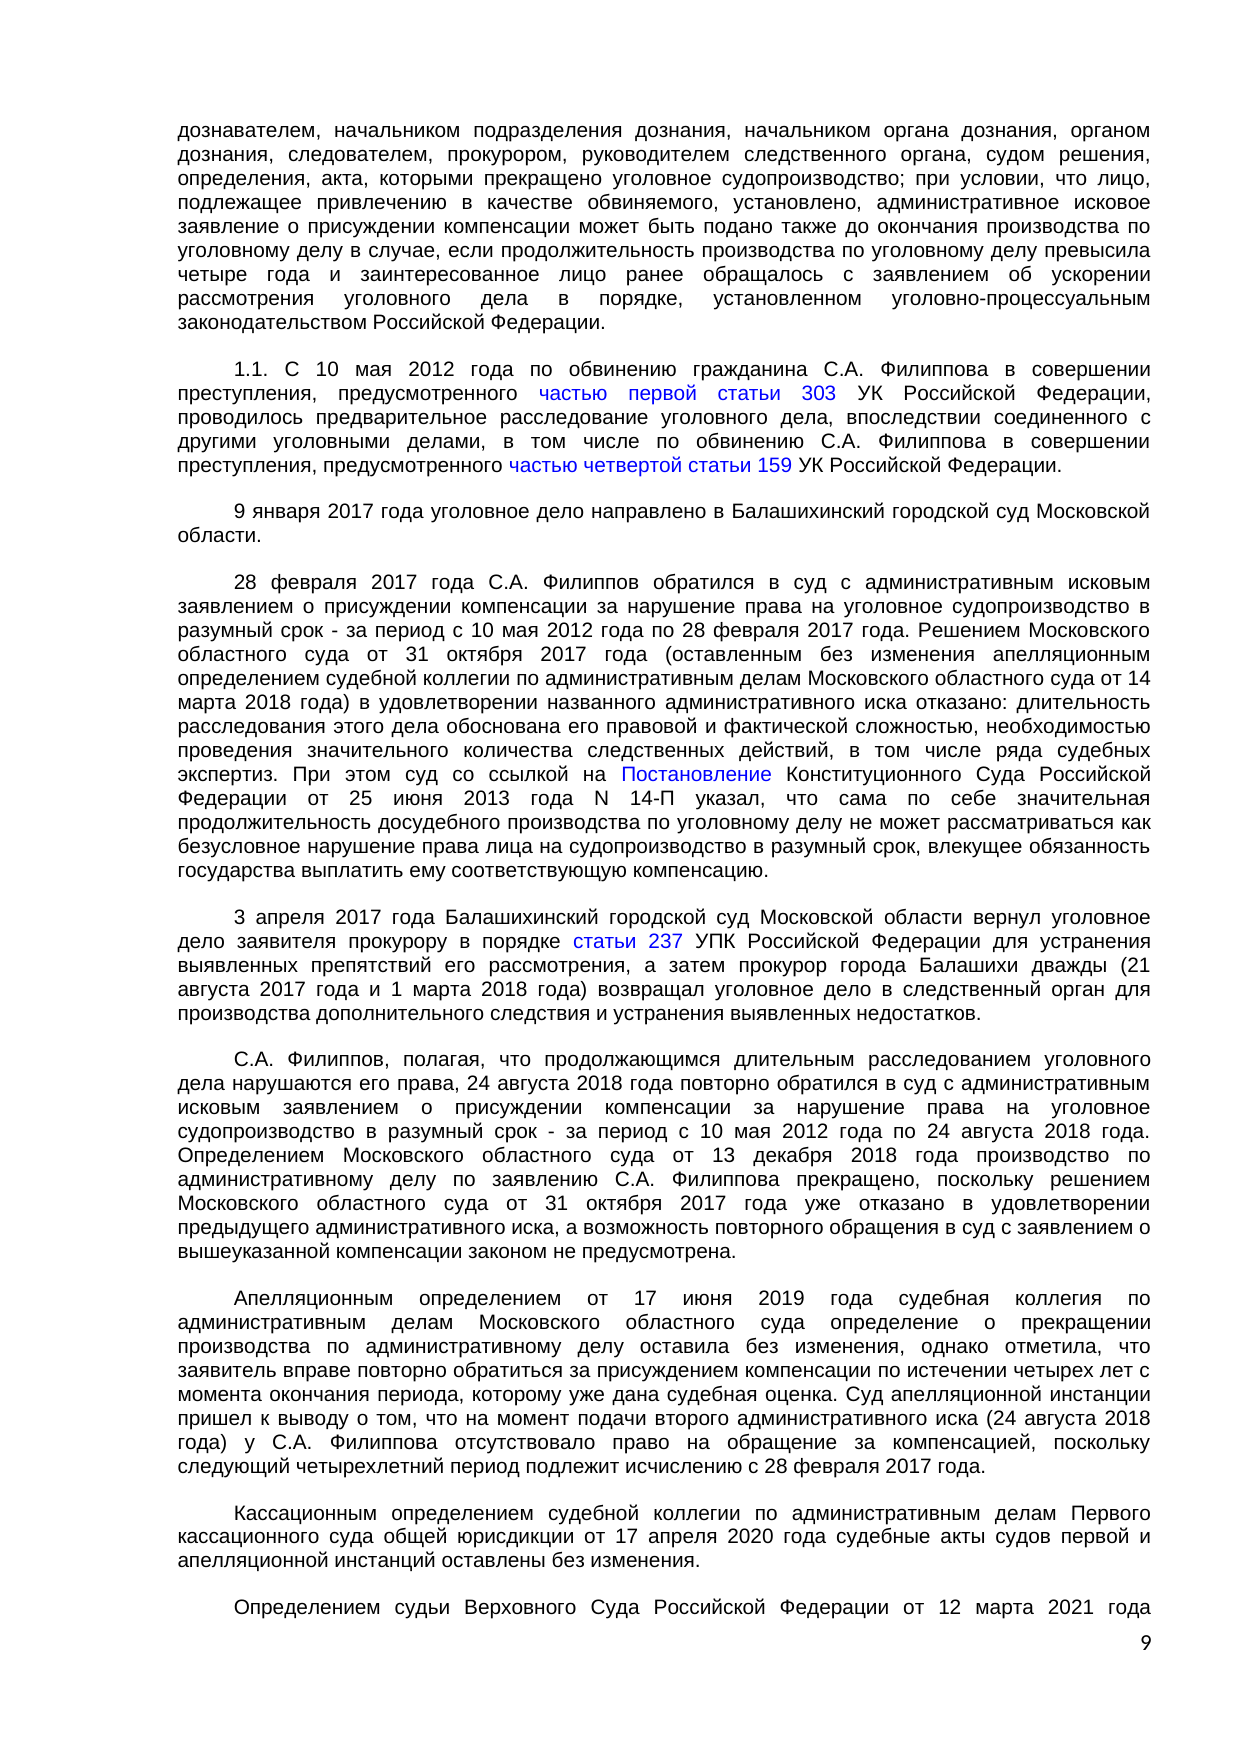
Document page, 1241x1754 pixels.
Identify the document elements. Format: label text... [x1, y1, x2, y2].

text 28 февраля 2017 года С.А. Филиппов обратился в суд с административным исковым заявлением о присуждении компенсации за нарушение права на уголовное судопроизводство в разумный срок - за период с 10 мая 2012 года по 28 февраля 2017 года. Решением Московского областного суда от 31 октября 2017 года (оставленным без изменения апелляционным определением судебной коллегии по административным делам Московского областного суда от 14 марта 2018 года) в удовлетворении названного административного иска отказано: длительность расследования этого дела обоснована его правовой и фактической сложностью, необходимостью проведения значительного количества следственных действий, в том числе ряда судебных экспертиз. При этом суд со ссылкой на Постановление Конституционного Суда Российской Федерации от 25 июня 2013 года N 14-П указал, что сама по себе значительная продолжительность досудебного производства по уголовному делу не может рассматриваться как безусловное нарушение права лица на судопроизводство в разумный срок, влекущее обязанность государства выплатить ему соответствующую компенсацию. [177, 570, 1152, 882]
text Кассационным определением судебной коллегии по административным делам Первого кассационного суда общей юрисдикции от 17 апреля 2020 года судебные акты судов первой и апелляционной инстанций оставлены без изменения. [177, 1500, 1152, 1572]
text 3 апреля 2017 года Балашихинский городской суд Московской области вернул уголовное дело заявителя прокурору в порядке статьи 237 УПК Российской Федерации для устранения выявленных препятствий его рассмотрения, а затем прокурор города Балашихи дважды (21 августа 2017 года и 1 марта 2018 года) возвращал уголовное дело в следственный орган для производства дополнительного следствия и устранения выявленных недостатков. [177, 904, 1152, 1024]
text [177, 118, 1152, 334]
text 1.1. С 10 мая 2012 года по обвинению гражданина С.А. Филиппова в совершении преступления, предусмотренного частью первой статьи 303 УК Российской Федерации, проводилось предварительное расследование уголовного дела, впоследствии соединенного с другими уголовными делами, в том числе по обвинению С.А. Филиппова в совершении преступления, предусмотренного частью четвертой статьи 159 УК Российской Федерации. [177, 357, 1152, 476]
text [177, 1595, 1152, 1619]
text Апелляционным определением от 17 июня 2019 года судебная коллегия по административным делам Московского областного суда определение о прекращении производства по административному делу оставила без изменения, однако отметила, что заявитель вправе повторно обратиться за присуждением компенсации по истечении четырех лет с момента окончания периода, которому уже дана судебная оценка. Суд апелляционной инстанции пришел к выводу о том, что на момент подачи второго административного иска (24 августа 2018 года) у С.А. Филиппова отсутствовало право на обращение за компенсацией, поскольку следующий четырехлетний период подлежит исчислению с 28 февраля 2017 года. [177, 1286, 1152, 1477]
text 9 января 2017 года уголовное дело направлено в Балашихинский городской суд Московской области. [177, 499, 1152, 547]
text С.А. Филиппов, полагая, что продолжающимся длительным расследованием уголовного дела нарушаются его права, 24 августа 2018 года повторно обратился в суд с административным исковым заявлением о присуждении компенсации за нарушение права на уголовное судопроизводство в разумный срок - за период с 10 мая 2012 года по 24 августа 2018 года. Определением Московского областного суда от 13 декабря 2018 года производство по административному делу по заявлению С.А. Филиппова прекращено, поскольку решением Московского областного суда от 31 октября 2017 года уже отказано в удовлетворении предыдущего административного иска, а возможность повторного обращения в суд с заявлением о вышеуказанной компенсации законом не предусмотрена. [177, 1047, 1152, 1263]
